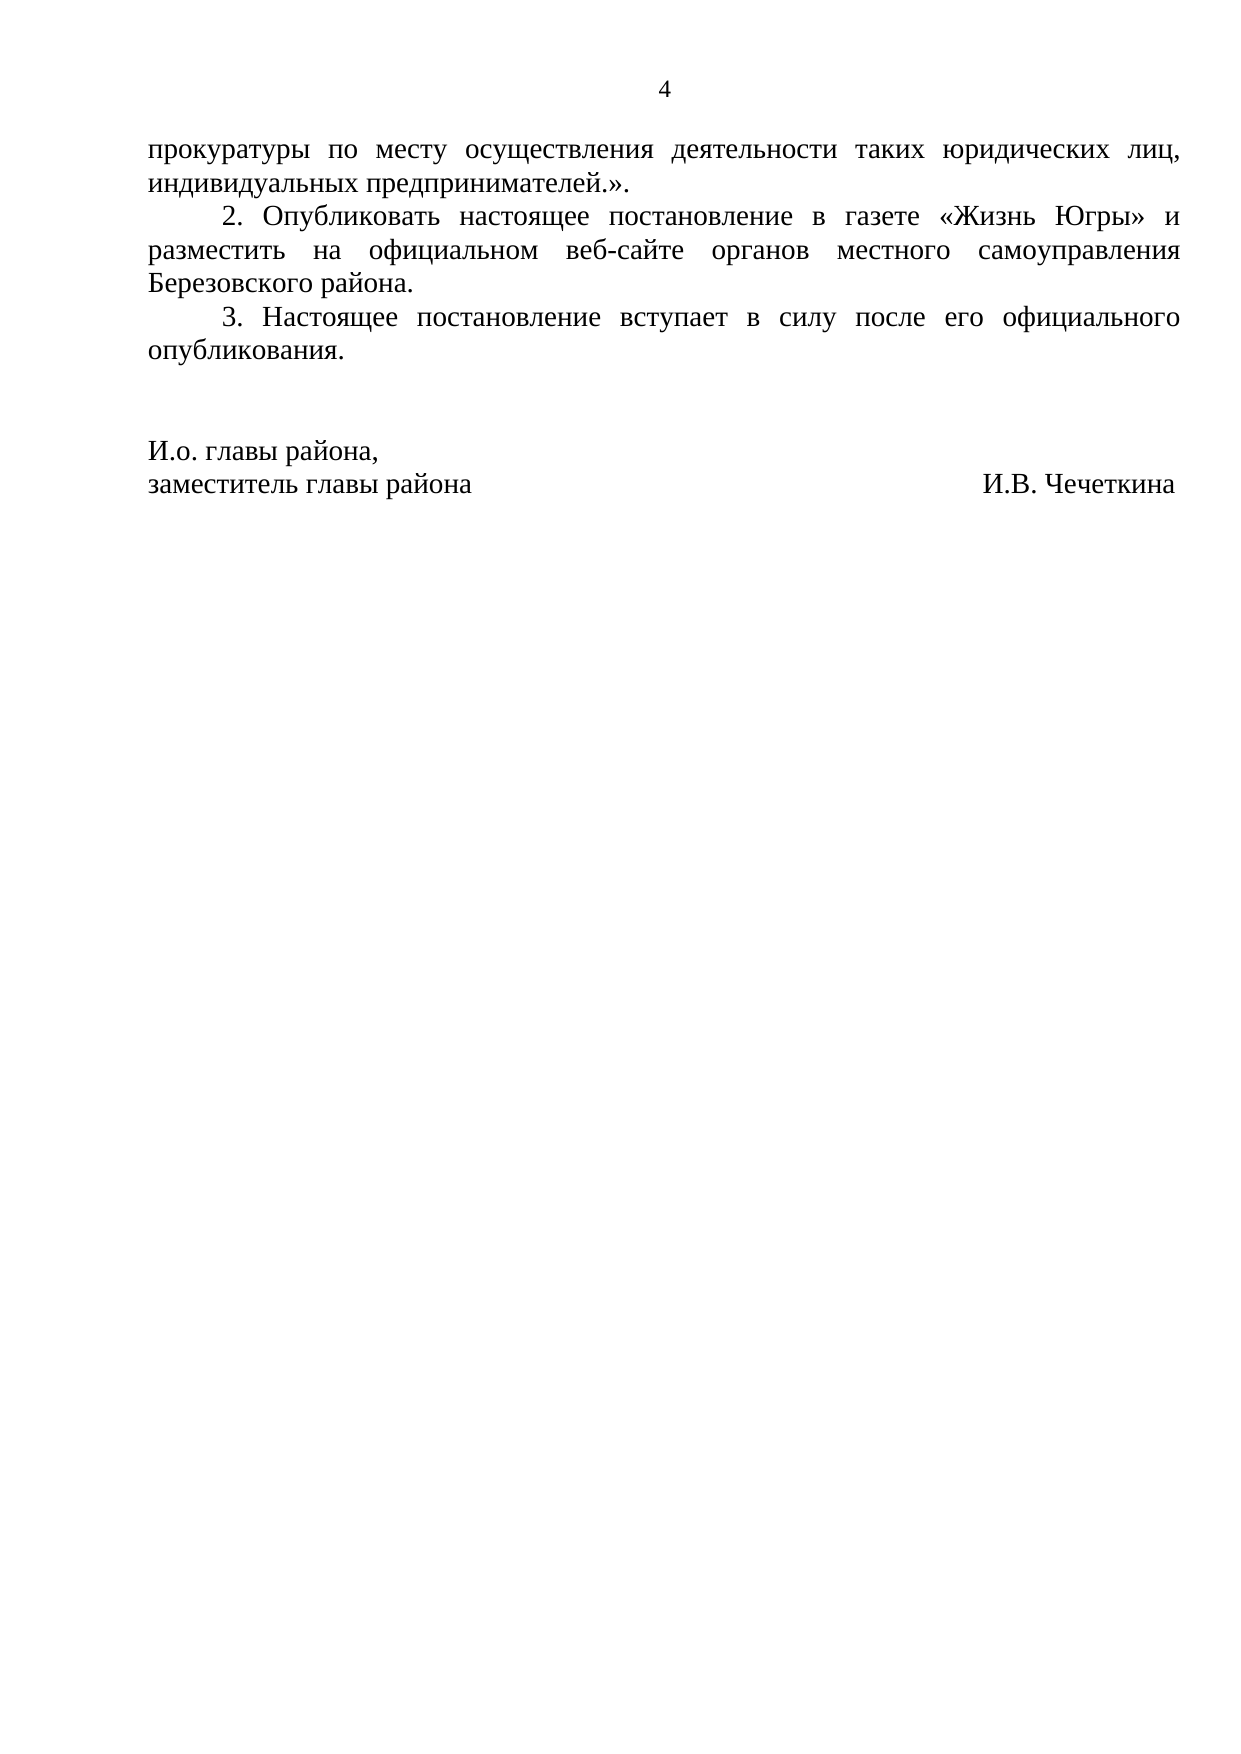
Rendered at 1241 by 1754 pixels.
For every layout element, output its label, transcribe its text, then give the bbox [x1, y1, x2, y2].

text заместитель главы района И.В. Чечеткина [148, 467, 1181, 500]
text 2. Опубликовать настоящее постановление в газете «Жизнь Югры» и разместить на официальном веб-сайте органов местного самоуправления Березовского района. [148, 198, 1181, 299]
text И.о. главы района, [148, 433, 1181, 467]
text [148, 131, 1181, 198]
text 3. Настоящее постановление вступает в силу после его официального опубликования. [148, 299, 1181, 366]
